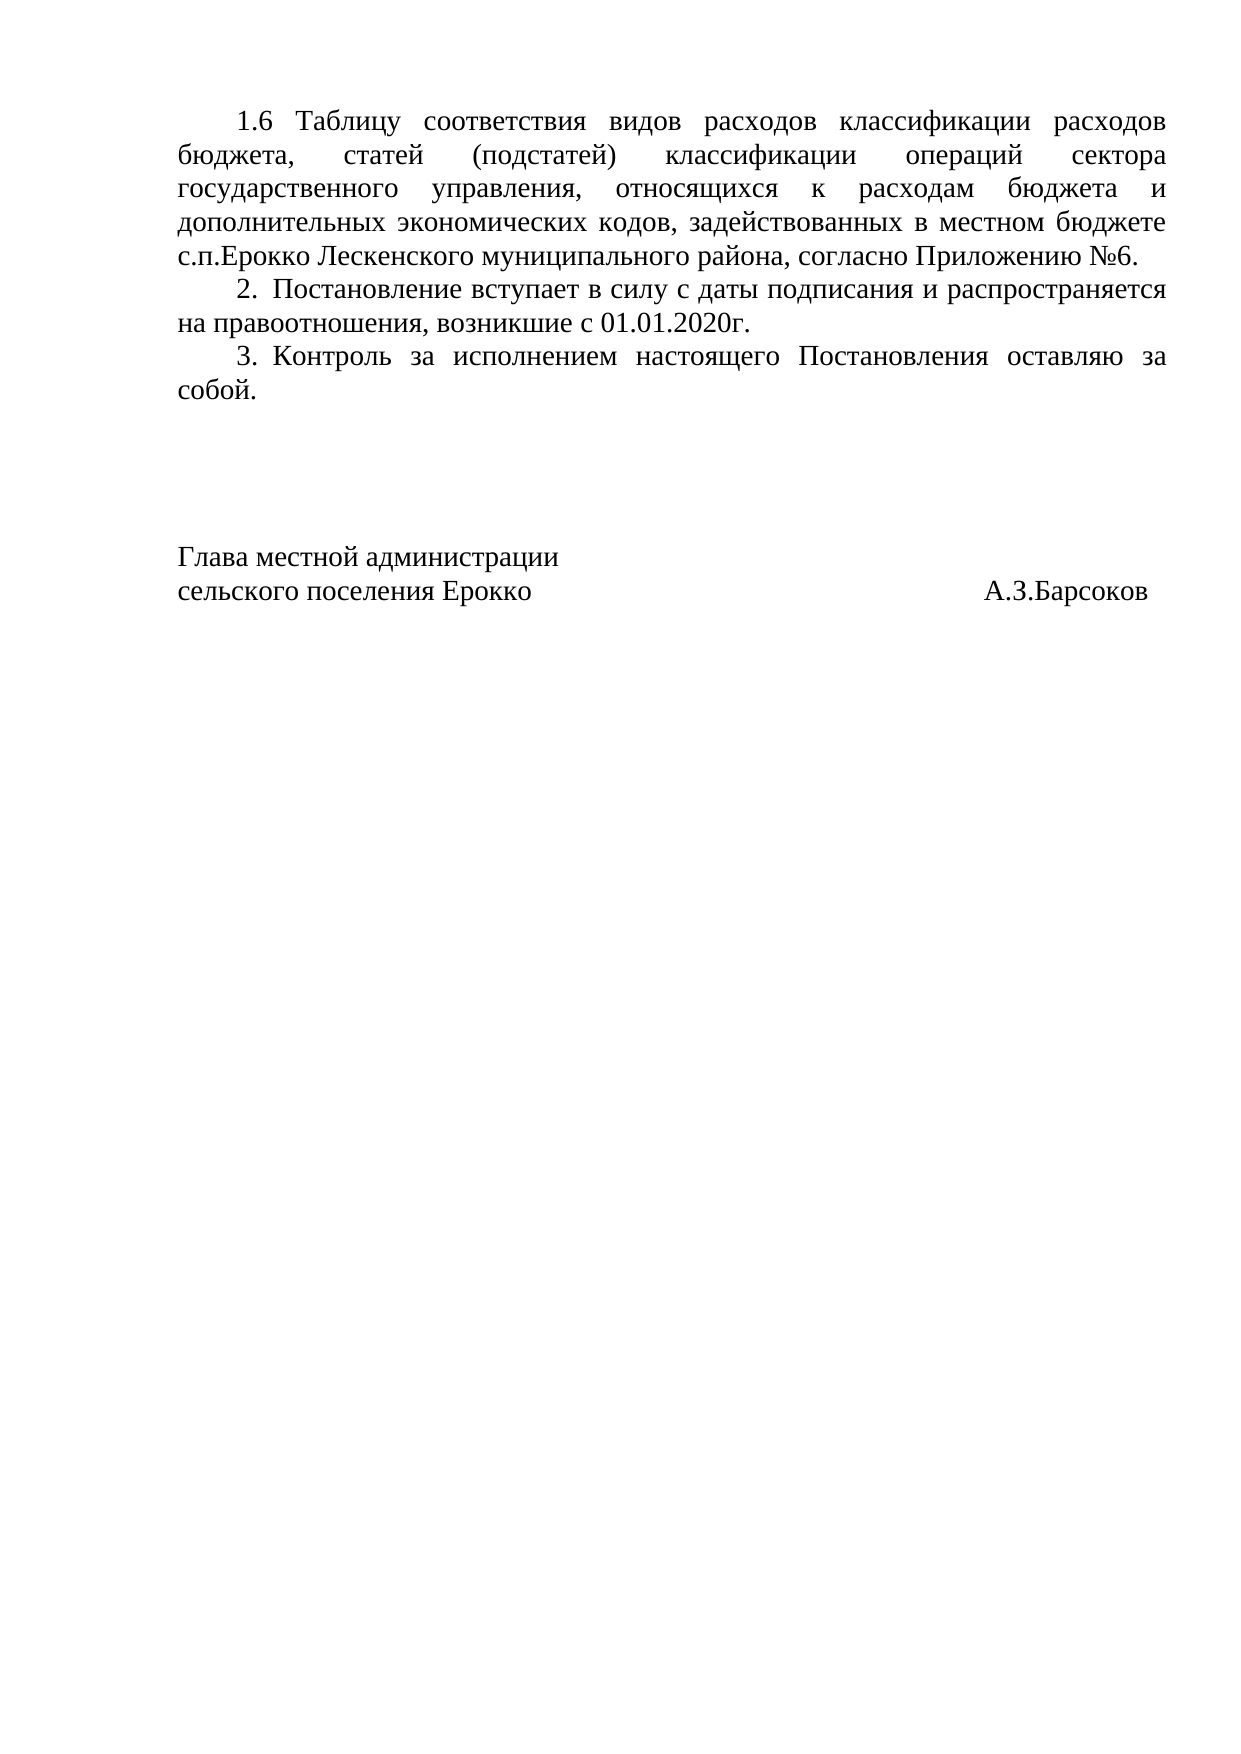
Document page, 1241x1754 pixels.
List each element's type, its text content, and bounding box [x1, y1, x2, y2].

list Постановление вступает в силу с даты подписания и распространяется на правоотношения, возникшие с 01.01.2020г. [177, 271, 1167, 338]
text 1.6 Таблицу соответствия видов расходов классификации расходов бюджета, статей (подстатей) классификации операций сектора государственного управления, относящихся к расходам бюджета и дополнительных экономических кодов, задействованных в местном бюджете с.п.Ерокко Лескенского муниципального района, согласно Приложению №6. [177, 103, 1167, 271]
list Контроль за исполнением настоящего Постановления оставляю за собой. [177, 338, 1167, 405]
text сельского поселения Ерокко А.З.Барсоков [177, 573, 1167, 607]
text Глава местной администрации [177, 539, 1167, 573]
